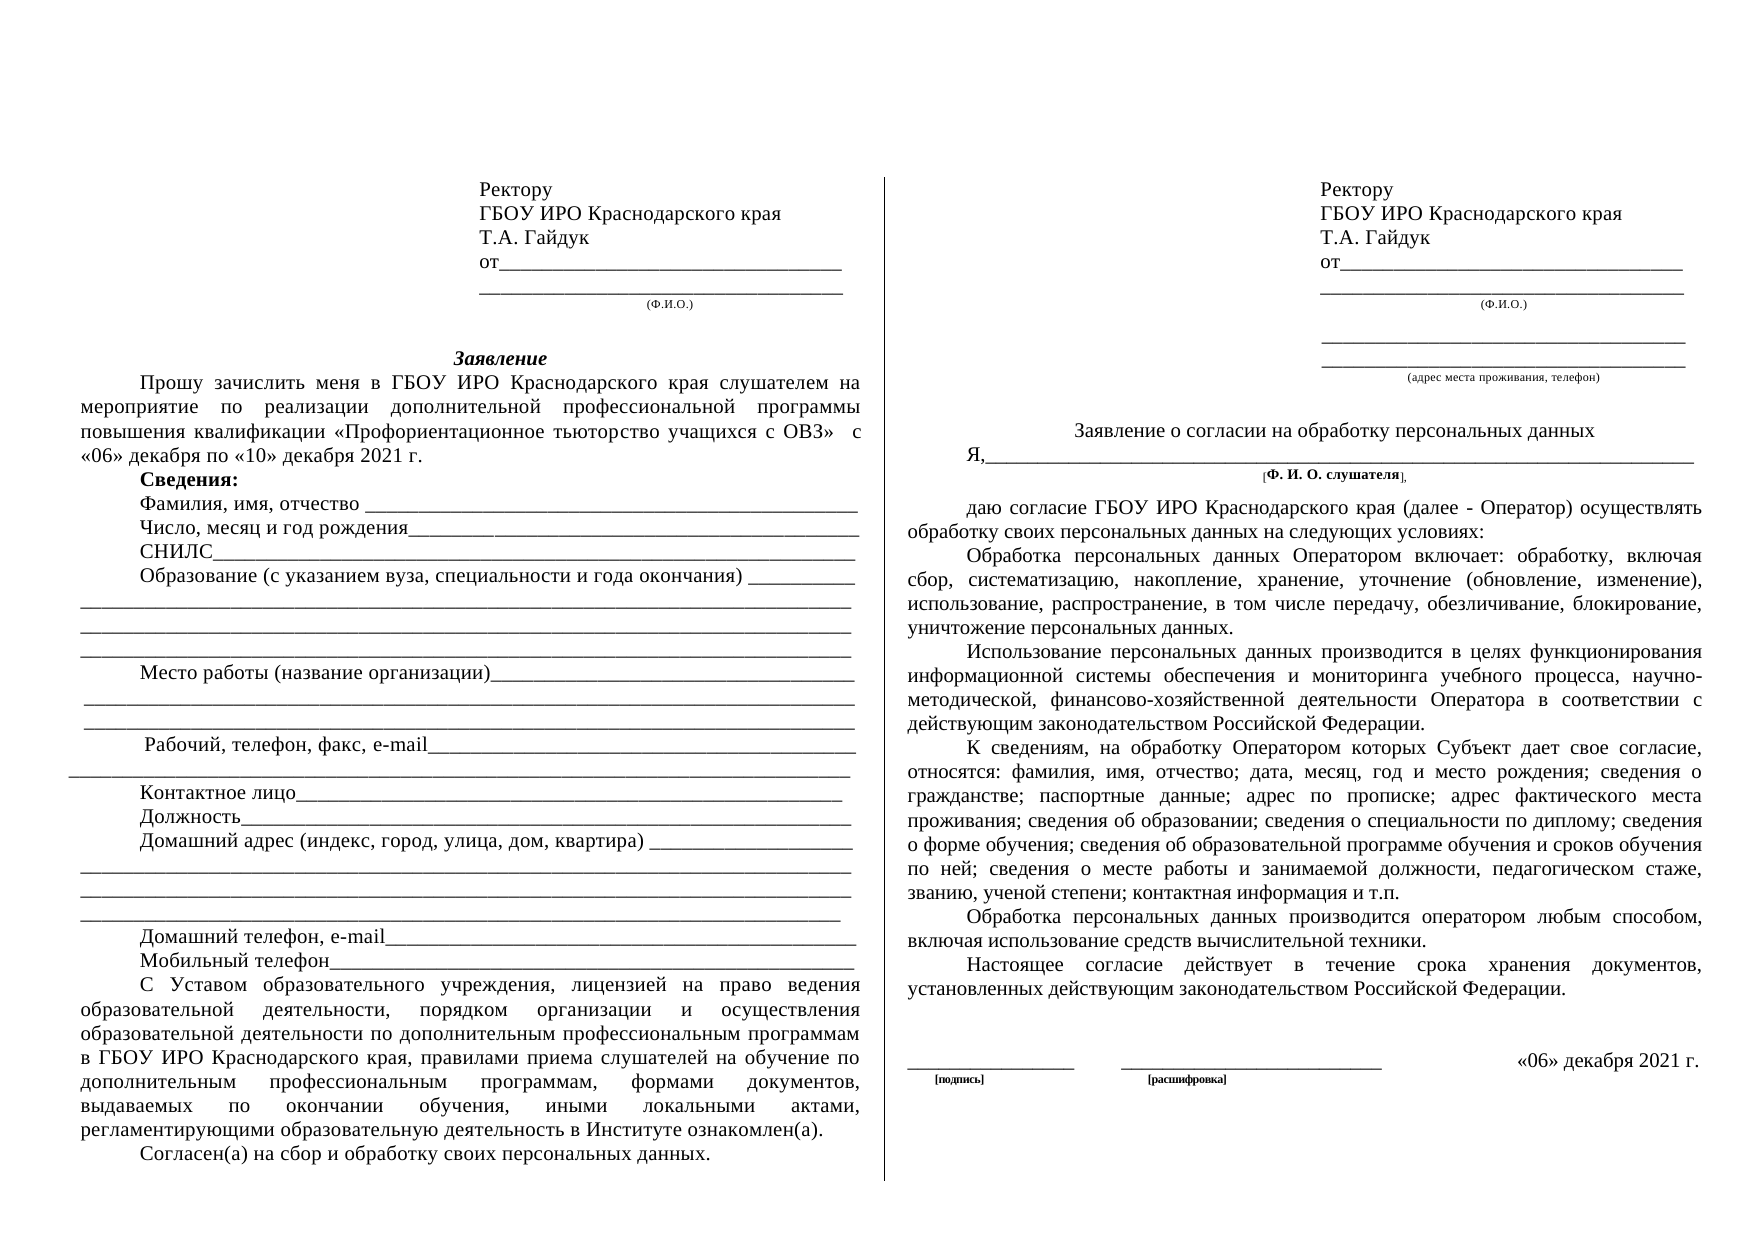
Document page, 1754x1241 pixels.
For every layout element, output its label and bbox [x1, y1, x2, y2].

table_header [885, 177, 1726, 1181]
table_header [58, 177, 884, 1181]
